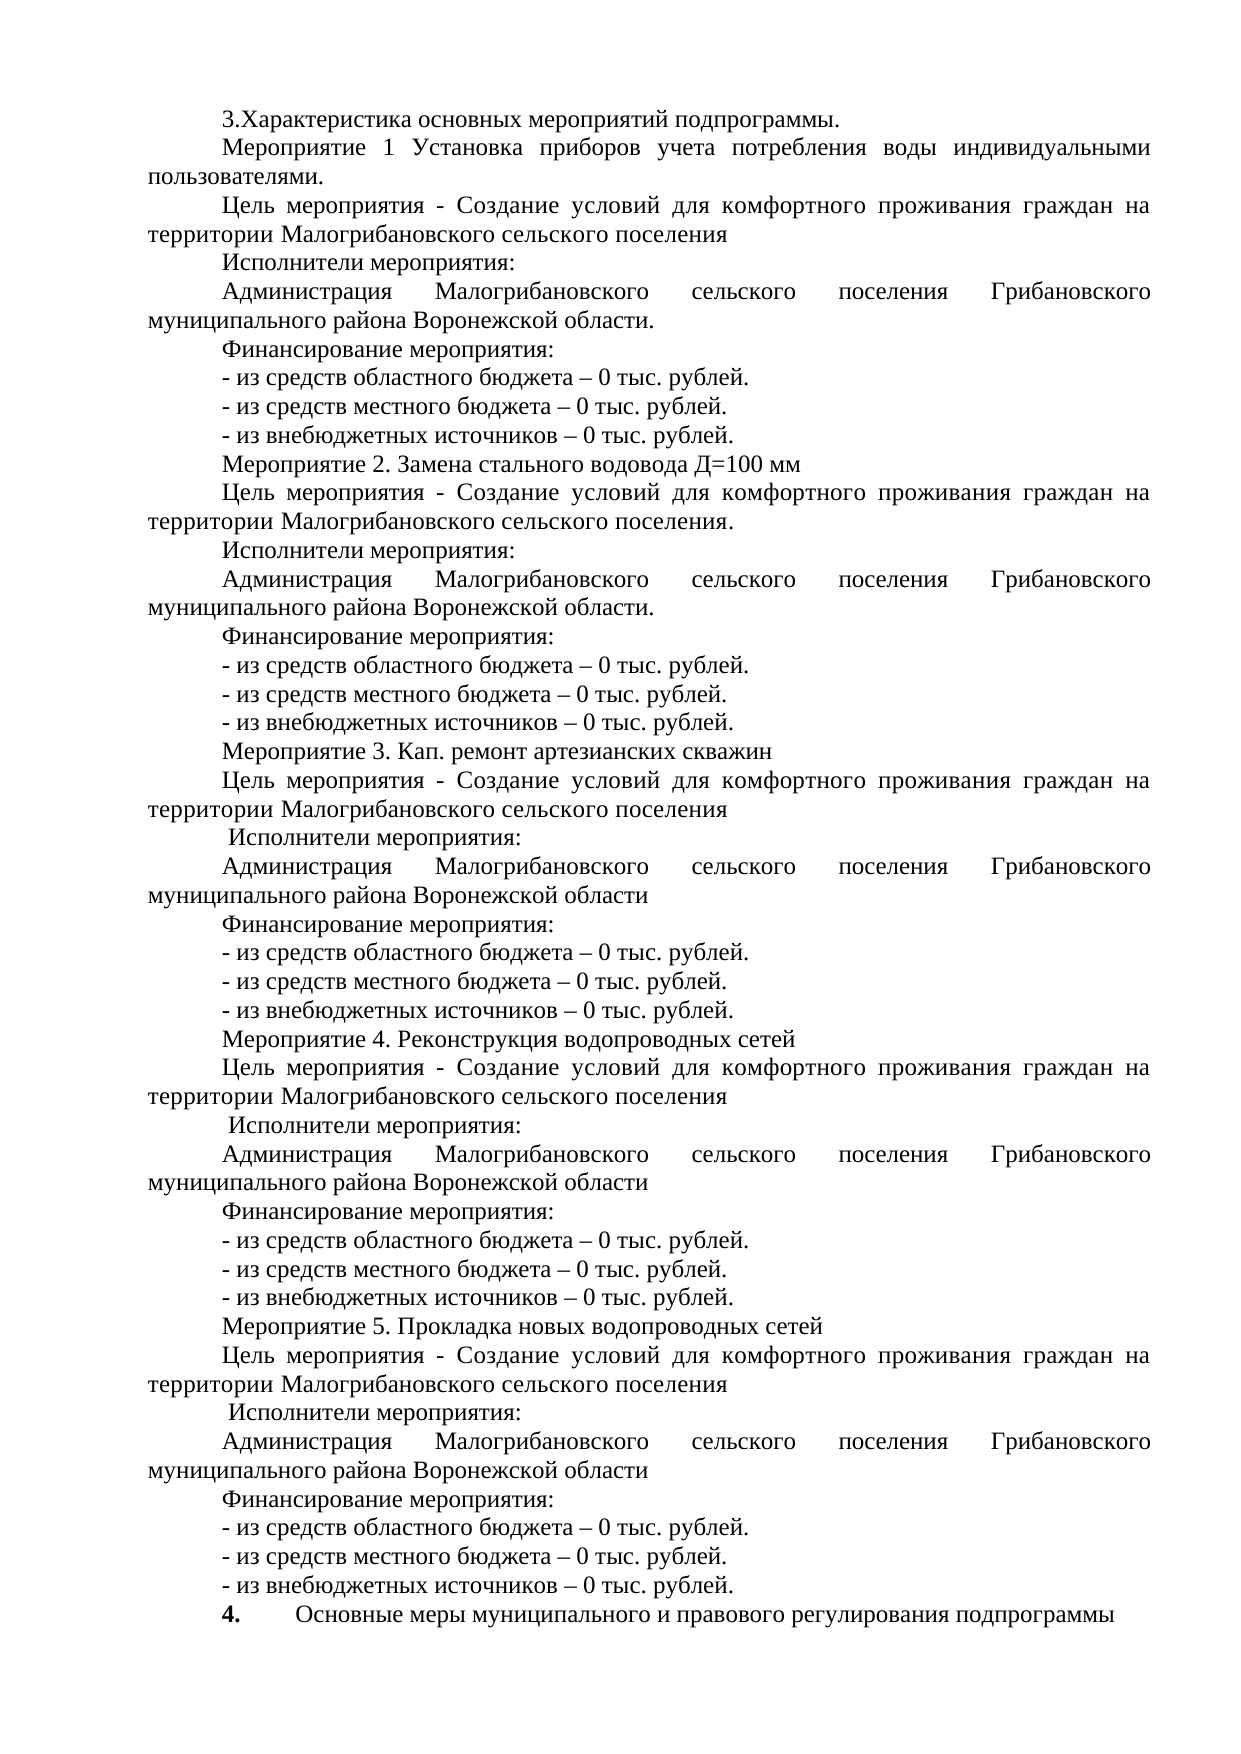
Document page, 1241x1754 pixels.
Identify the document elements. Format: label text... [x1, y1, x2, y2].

text - из внебюджетных источников – 0 тыс. рублей. [148, 995, 1152, 1024]
text Мероприятие 3. Кап. ремонт артезианских скважин [148, 736, 1152, 765]
text - из средств местного бюджета – 0 тыс. рублей. [148, 966, 1152, 995]
text Цель мероприятия - Создание условий для комфортного проживания граждан на территории Малогрибановского сельского поселения [148, 1052, 1152, 1110]
text - из средств областного бюджета – 0 тыс. рублей. [148, 1225, 1152, 1254]
text - из внебюджетных источников – 0 тыс. рублей. [148, 1570, 1152, 1599]
text Исполнители мероприятия: [148, 1397, 1152, 1426]
text Администрация Малогрибановского сельского поселения Грибановского муниципального района Воронежской области. [148, 276, 1152, 334]
text - из средств местного бюджета – 0 тыс. рублей. [148, 391, 1152, 420]
text Исполнители мероприятия: [148, 822, 1152, 851]
text Исполнители мероприятия: [148, 1110, 1152, 1139]
text Финансирование мероприятия: [148, 334, 1152, 362]
text - из средств областного бюджета – 0 тыс. рублей. [148, 937, 1152, 966]
text Мероприятие 1 Установка приборов учета потребления воды индивидуальными пользователями. [148, 132, 1152, 190]
text Финансирование мероприятия: [148, 621, 1152, 650]
text - из средств областного бюджета – 0 тыс. рублей. [148, 1512, 1152, 1541]
text Цель мероприятия - Создание условий для комфортного проживания граждан на территории Малогрибановского сельского поселения. [148, 477, 1152, 535]
text - из средств местного бюджета – 0 тыс. рублей. [148, 1254, 1152, 1282]
text Администрация Малогрибановского сельского поселения Грибановского муниципального района Воронежской области [148, 1426, 1152, 1484]
text - из средств областного бюджета – 0 тыс. рублей. [148, 362, 1152, 391]
list Основные меры муниципального и правового регулирования подпрограммы [148, 1599, 1152, 1627]
text Мероприятие 4. Реконструкция водопроводных сетей [148, 1024, 1152, 1052]
text Мероприятие 2. Замена стального водовода Д=100 мм [148, 449, 1152, 477]
text - из средств местного бюджета – 0 тыс. рублей. [148, 1541, 1152, 1570]
text Цель мероприятия - Создание условий для комфортного проживания граждан на территории Малогрибановского сельского поселения [148, 1340, 1152, 1397]
text Цель мероприятия - Создание условий для комфортного проживания граждан на территории Малогрибановского сельского поселения [148, 190, 1152, 247]
text Исполнители мероприятия: [148, 247, 1152, 276]
text Администрация Малогрибановского сельского поселения Грибановского муниципального района Воронежской области [148, 1139, 1152, 1196]
text - из внебюджетных источников – 0 тыс. рублей. [148, 420, 1152, 449]
text Администрация Малогрибановского сельского поселения Грибановского муниципального района Воронежской области [148, 851, 1152, 909]
text Мероприятие 5. Прокладка новых водопроводных сетей [148, 1311, 1152, 1340]
text Администрация Малогрибановского сельского поселения Грибановского муниципального района Воронежской области. [148, 564, 1152, 621]
text Исполнители мероприятия: [148, 535, 1152, 564]
text Финансирование мероприятия: [148, 1196, 1152, 1225]
text - из средств областного бюджета – 0 тыс. рублей. [148, 650, 1152, 679]
text Цель мероприятия - Создание условий для комфортного проживания граждан на территории Малогрибановского сельского поселения [148, 765, 1152, 822]
text - из внебюджетных источников – 0 тыс. рублей. [148, 1282, 1152, 1311]
text 3.Характеристика основных мероприятий подпрограммы. [148, 104, 1152, 132]
text Финансирование мероприятия: [148, 1484, 1152, 1512]
text Финансирование мероприятия: [148, 909, 1152, 937]
text - из внебюджетных источников – 0 тыс. рублей. [148, 707, 1152, 736]
text - из средств местного бюджета – 0 тыс. рублей. [148, 679, 1152, 707]
